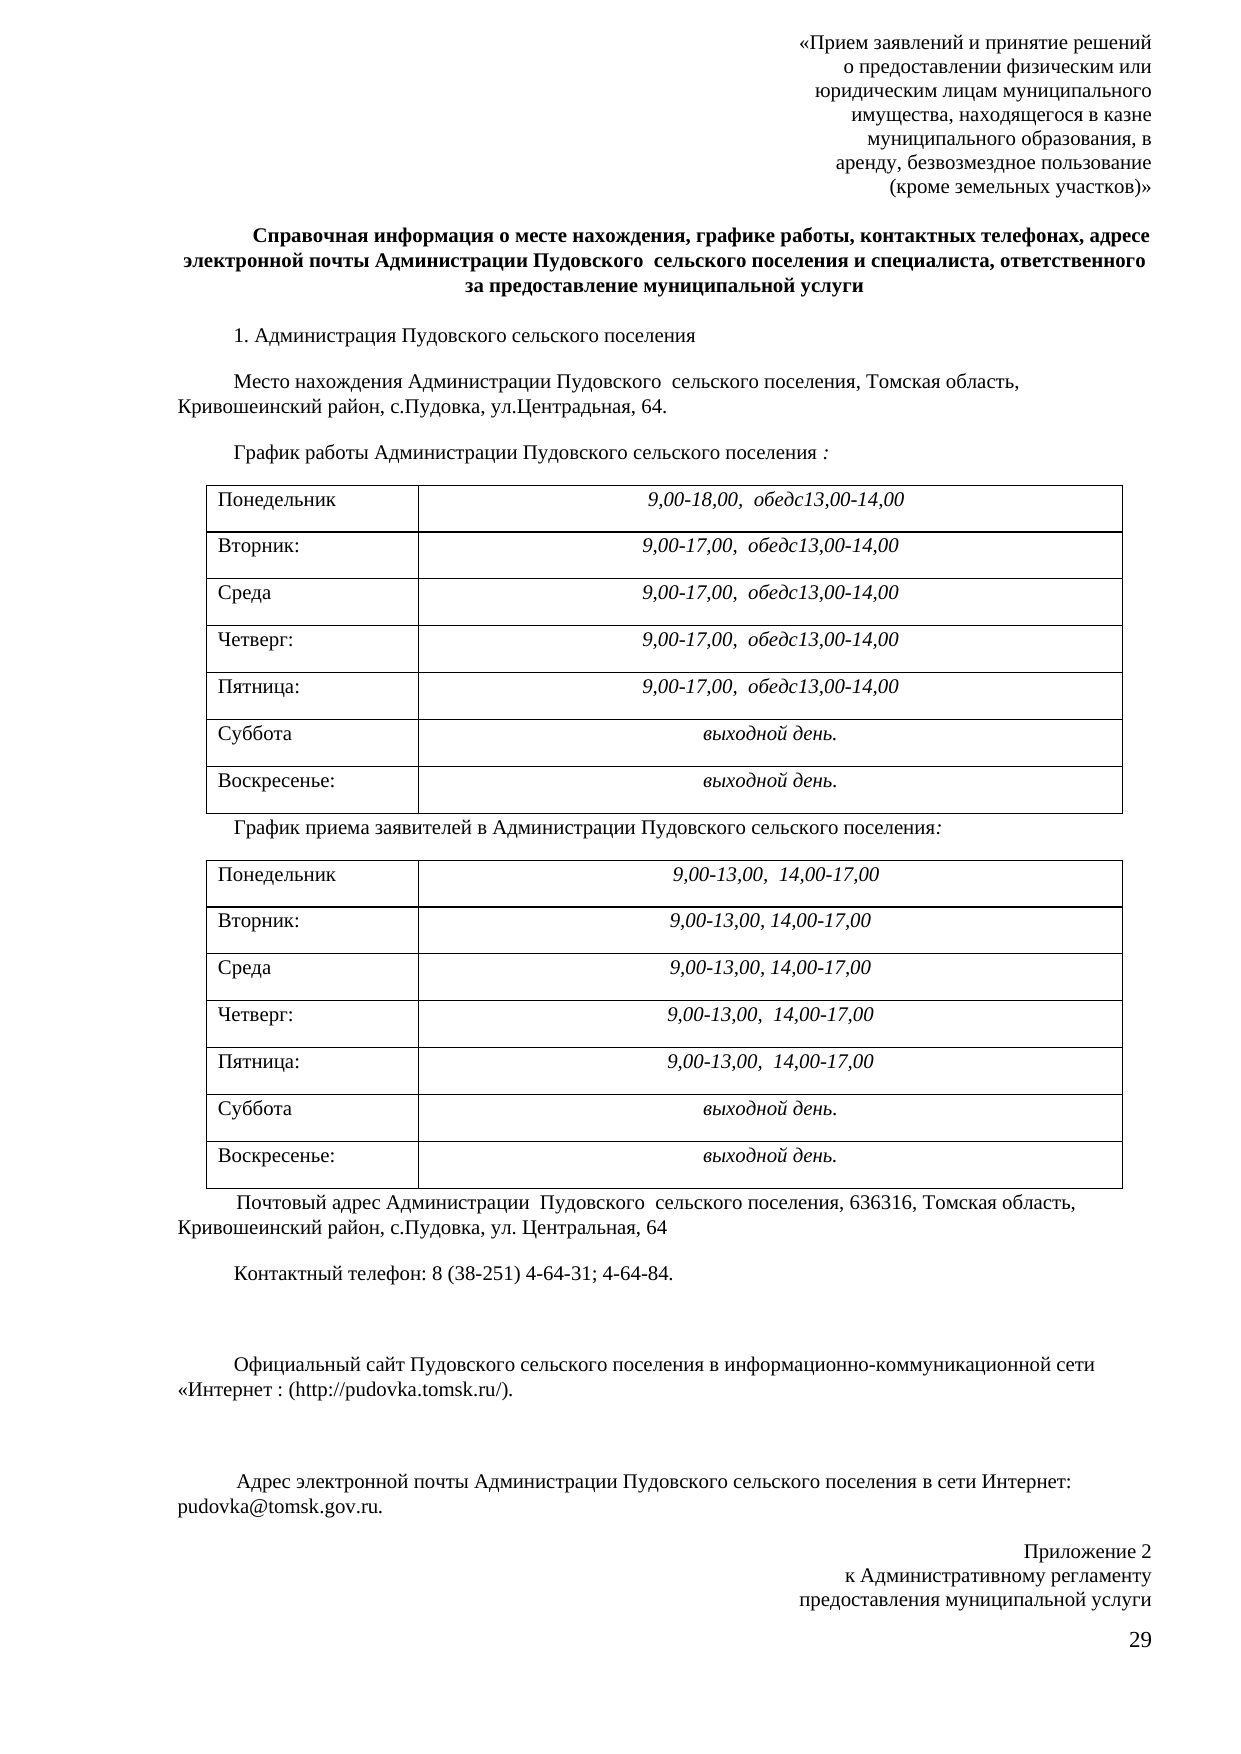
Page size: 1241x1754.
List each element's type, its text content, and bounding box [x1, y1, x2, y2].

table_cell Суббота [207, 720, 418, 766]
text предоставления муниципальной услуги [177, 1587, 1152, 1611]
table_header 9,00-18,00, обедс13,00-14,00 [419, 486, 1122, 531]
table_cell Четверг: [207, 1001, 418, 1047]
table_header 9,00-13,00, 14,00-17,00 [419, 861, 1122, 906]
table_cell Вторник: [207, 533, 418, 578]
table_cell Среда [207, 579, 418, 625]
table_cell 9,00-17,00, обедс13,00-14,00 [419, 626, 1122, 672]
table_cell выходной день. [419, 720, 1122, 766]
table_cell Пятница: [207, 673, 418, 719]
table_cell 9,00-13,00, 14,00-17,00 [419, 1048, 1122, 1094]
table_cell Суббота [207, 1095, 418, 1141]
text Официальный сайт Пудовского сельского поселения в информационно-коммуникационной сети «Интернет : (http://pudovka.tomsk.ru/). [177, 1351, 1152, 1401]
table_cell 9,00-17,00, обедс13,00-14,00 [419, 533, 1122, 578]
table_cell Четверг: [207, 626, 418, 672]
table_cell Пятница: [207, 1048, 418, 1094]
text юридическим лицам муниципального [177, 78, 1152, 102]
table_cell Среда [207, 954, 418, 1000]
table_cell 9,00-13,00, 14,00-17,00 [419, 908, 1122, 953]
text 1. Администрация Пудовского сельского поселения [177, 322, 1152, 347]
text к Административному регламенту [177, 1563, 1152, 1587]
text муниципального образования, в [177, 126, 1152, 150]
table_cell Воскресенье: [207, 1142, 418, 1188]
table_header Понедельник [207, 486, 418, 531]
table_cell выходной день. [419, 1095, 1122, 1141]
table_cell Вторник: [207, 908, 418, 953]
text Адрес электронной почты Администрации Пудовского сельского поселения в сети Интернет: pudovka@tomsk.gov.ru. [177, 1468, 1152, 1518]
text (кроме земельных участков)» [177, 174, 1152, 198]
text Место нахождения Администрации Пудовского сельского поселения, Томская область, Кривошеинский район, с.Пудовка, ул.Центрадьная, 64. [177, 368, 1152, 418]
table_cell выходной день. [419, 1142, 1122, 1188]
table_cell 9,00-13,00, 14,00-17,00 [419, 954, 1122, 1000]
table_cell 9,00-17,00, обедс13,00-14,00 [419, 579, 1122, 625]
table_cell выходной день. [419, 767, 1122, 813]
text Контактный телефон: 8 (38-251) 4-64-31; 4-64-84. [177, 1259, 1152, 1284]
text Справочная информация о месте нахождения, графике работы, контактных телефонах, адресе электронной почты Администрации Пудовского сельского поселения и специалиста, ответственного за предоставление муниципальной услуги [177, 222, 1152, 297]
text Почтовый адрес Администрации Пудовского сельского поселения, 636316, Томская область, Кривошеинский район, с.Пудовка, ул. Центральная, 64 [177, 1189, 1152, 1239]
text «Прием заявлений и принятие решений [177, 29, 1152, 54]
text имущества, находящегося в казне [177, 102, 1152, 126]
text Приложение 2 [177, 1539, 1152, 1563]
table_cell Воскресенье: [207, 767, 418, 813]
text аренду, безвозмездное пользование [177, 150, 1152, 174]
table_cell 9,00-13,00, 14,00-17,00 [419, 1001, 1122, 1047]
text о предоставлении физическим или [177, 54, 1152, 78]
table_cell 9,00-17,00, обедс13,00-14,00 [419, 673, 1122, 719]
table_header Понедельник [207, 861, 418, 906]
text График приема заявителей в Администрации Пудовского сельского поселения: [177, 814, 1152, 839]
text График работы Администрации Пудовского сельского поселения : [177, 439, 1152, 464]
